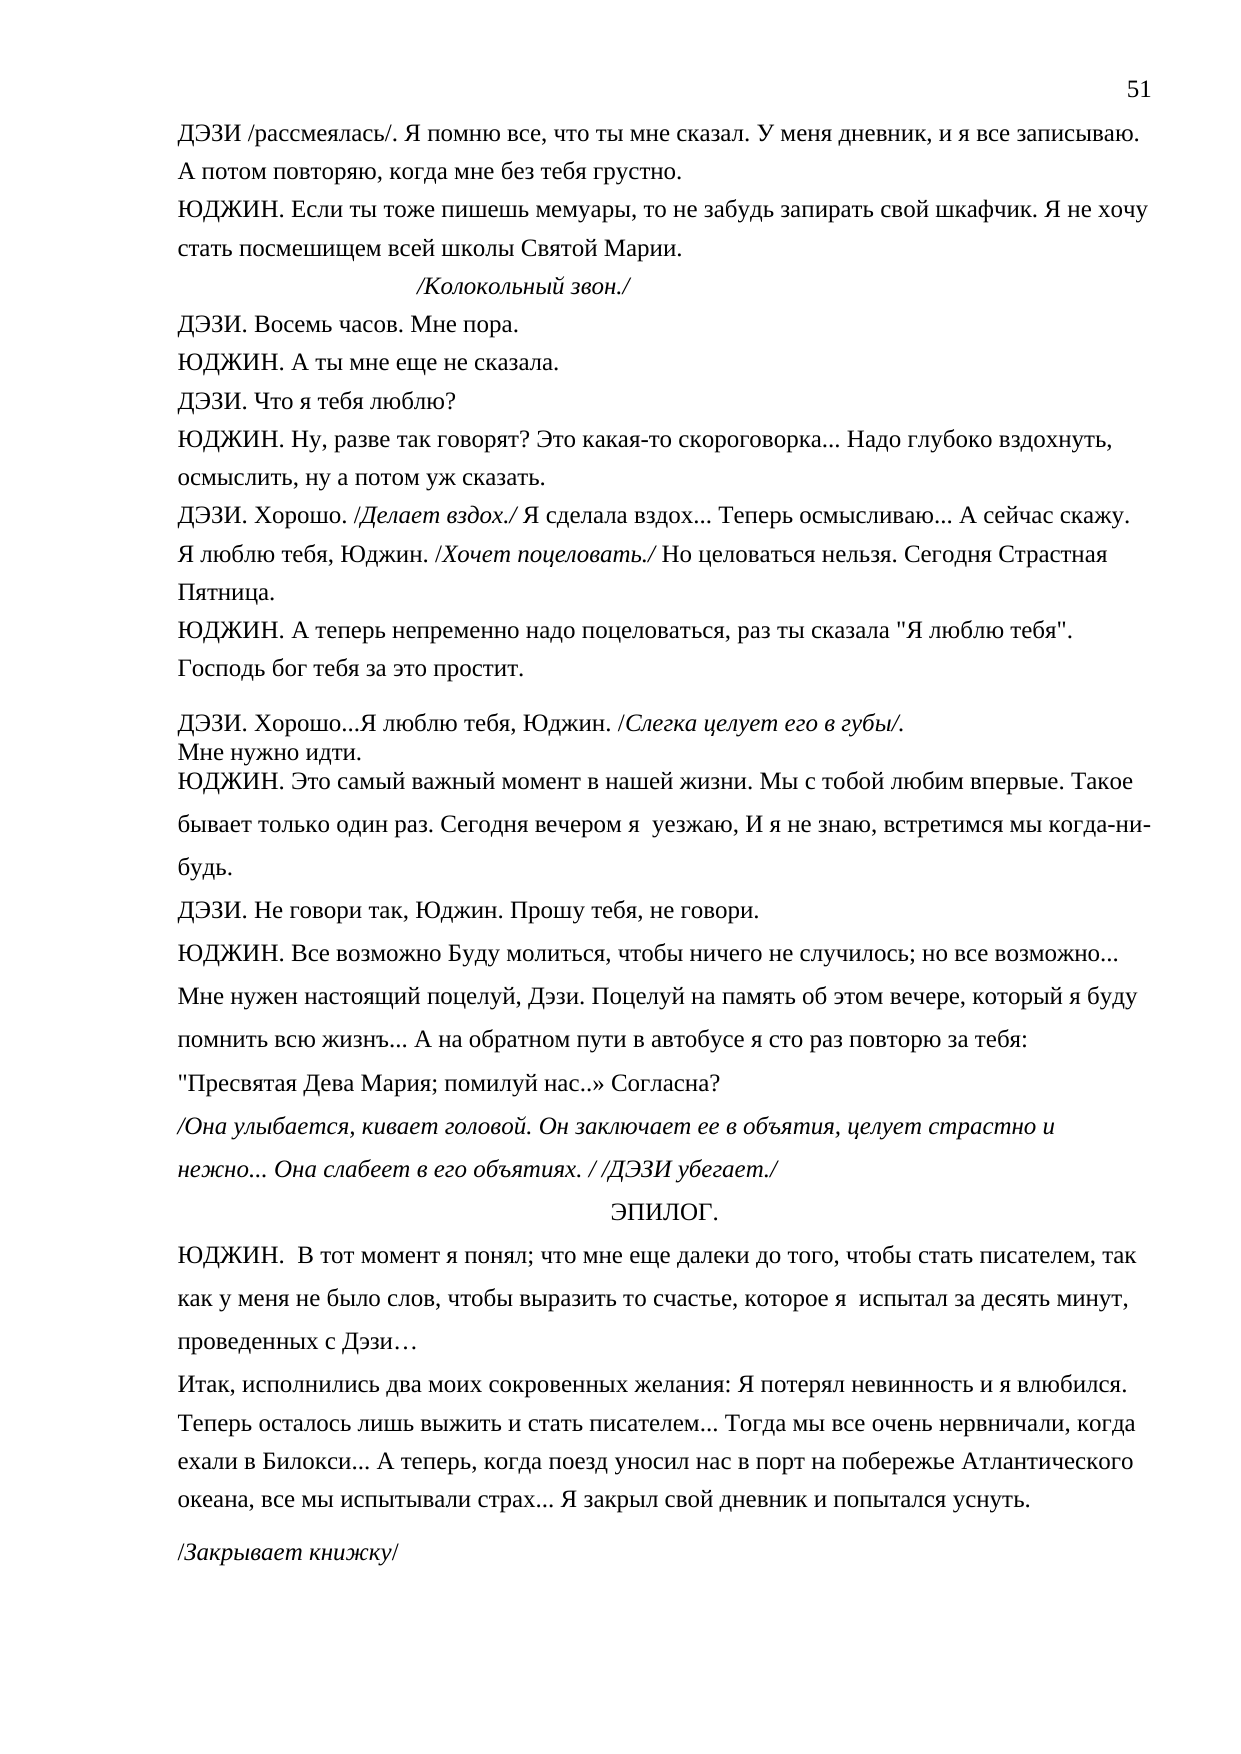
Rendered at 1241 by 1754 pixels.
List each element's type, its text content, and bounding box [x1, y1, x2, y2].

text ЮДЖИН. Все возможно Буду молиться, чтобы ничего не случилось; но все возможно... Мне нужен настоящий поцелуй, Дэзи. Поцелуй на память об этом вечере, который я буду помнить всю жизнъ... А на обратном пути в автобусе я сто раз повторю за тебя: "Пресвятая Дева Мария; помилуй нас..» Согласна? [177, 938, 1152, 1096]
text ЮДЖИН. В тот момент я понял; что мне еще далеки до того, чтобы стать писателем, так как у меня не было слов, чтобы выразить то счастье, которое я испытал за десять минут, проведенных с Дэзи… [177, 1240, 1152, 1355]
text ЮДЖИН. Если ты тоже пишешь мемуары, то не забудь запирать свой шкафчик. Я не хочу стать посмешищем всей школы Святой Марии. [177, 194, 1152, 262]
text Итак, исполнились два моих сокровенных желания: Я потерял невинность и я влюбился. Теперь осталось лишь выжить и стать писателем... Тогда мы все очень нервничали, когда ехали в Билокси... А теперь, когда поезд уносил нас в порт на побережье Атлантического океана, все мы испытывали страх... Я закрыл свой дневник и попытался уснуть. [177, 1369, 1152, 1513]
text ЮДЖИН. А ты мне еще не сказала. [177, 347, 1152, 376]
text /Закрывает книжку/ [177, 1537, 1152, 1566]
text ЮДЖИН. Ну, разве так говорят? Это какая-то скороговорка... Надо глубоко вздохнуть, осмыслить, ну а потом уж сказать. [177, 424, 1152, 491]
text ДЭЗИ. Восемь часов. Мне пора. [177, 309, 1152, 338]
text ЭПИЛОГ. [177, 1197, 1152, 1226]
text ЮДЖИН. А теперь непременно надо поцеловаться, раз ты сказала "Я люблю тебя". Господь бог тебя за это простит. [177, 615, 1152, 682]
text ДЭЗИ /рассмеялась/. Я помню все, что ты мне сказал. У меня дневник, и я все записываю. А потом повторяю, когда мне без тебя грустно. [177, 118, 1152, 185]
text ДЭЗИ. Хорошо. /Делает вздох./ Я сделала вздох... Теперь осмысливаю... А сейчас скажу. Я люблю тебя, Юджин. /Хочет поцеловать./ Но целоваться нельзя. Сегодня Страстная Пятница. [177, 500, 1152, 606]
text /Она улыбается, кивает головой. Он заключает ее в объятия, целует страстно и нежно... Она слабеет в его объятиях. / /ДЭЗИ убегает./ [177, 1111, 1152, 1183]
text ДЭЗИ. Не говори так, Юджин. Прошу тебя, не говори. [177, 895, 1152, 924]
text ДЭЗИ. Что я тебя люблю? [177, 386, 1152, 414]
text ДЭЗИ. Хорошо...Я люблю тебя, Юджин. /Слегка целует его в губы/. [177, 708, 1152, 737]
text Мне нужно идти. [177, 737, 1152, 766]
text /Колокольный звон./ [177, 271, 1152, 300]
text ЮДЖИН. Это самый важный момент в нашей жизни. Мы с тобой любим впервые. Такое бывает только один раз. Сегодня вечером я уезжаю, И я не знаю, встретимся мы когда-нибудь. [177, 766, 1152, 881]
